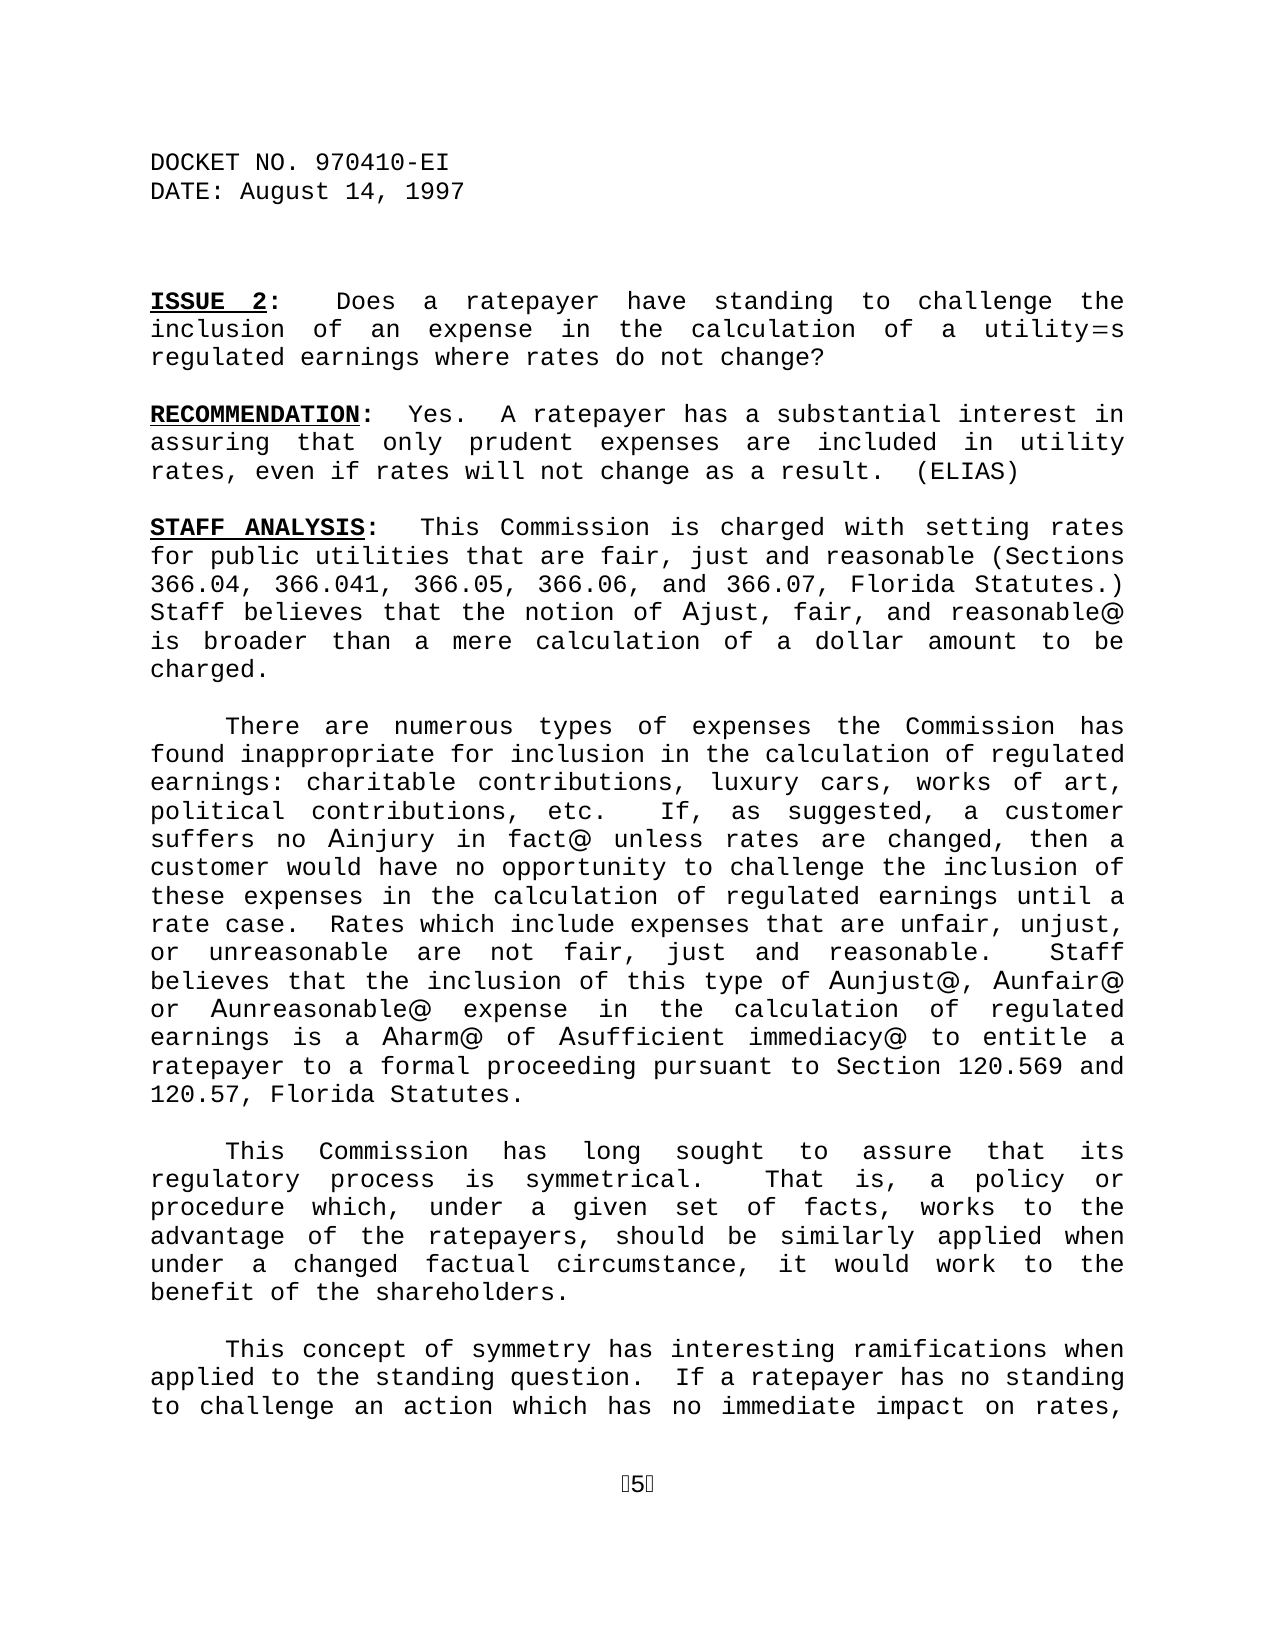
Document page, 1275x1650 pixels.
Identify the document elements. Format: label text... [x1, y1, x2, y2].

text This Commission has long sought to assure that its regulatory process is symmetrical. That is, a policy or procedure which, under a given set of facts, works to the advantage of the ratepayers, should be similarly applied when under a changed factual circumstance, it would work to the benefit of the shareholders. [150, 1138, 1125, 1308]
text RECOMMENDATION: Yes. A ratepayer has a substantial interest in assuring that only prudent expenses are included in utility rates, even if rates will not change as a result. (ELIAS) [150, 402, 1125, 487]
text There are numerous types of expenses the Commission has found inappropriate for inclusion in the calculation of regulated earnings: charitable contributions, luxury cars, works of art, political contributions, etc. If, as suggested, a customer suffers no injury in fact unless rates are changed, then a customer would have no opportunity to challenge the inclusion of these expenses in the calculation of regulated earnings until a rate case. Rates which include expenses that are unfair, unjust, or unreasonable are not fair, just and reasonable. Staff believes that the inclusion of this type of unjust, unfair or unreasonable expense in the calculation of regulated earnings is a harm of sufficient immediacy to entitle a ratepayer to a formal proceeding pursuant to Section 120.569 and 120.57, Florida Statutes. [150, 713, 1125, 1110]
text ISSUE 2: Does a ratepayer have standing to challenge the inclusion of an expense in the calculation of a utilitys regulated earnings where rates do not change? [150, 288, 1125, 373]
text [150, 1337, 1125, 1422]
text STAFF ANALYSIS: This Commission is charged with setting rates for public utilities that are fair, just and reasonable (Sections 366.04, 366.041, 366.05, 366.06, and 366.07, Florida Statutes.) Staff believes that the notion of just, fair, and reasonable is broader than a mere calculation of a dollar amount to be charged. [150, 515, 1125, 685]
